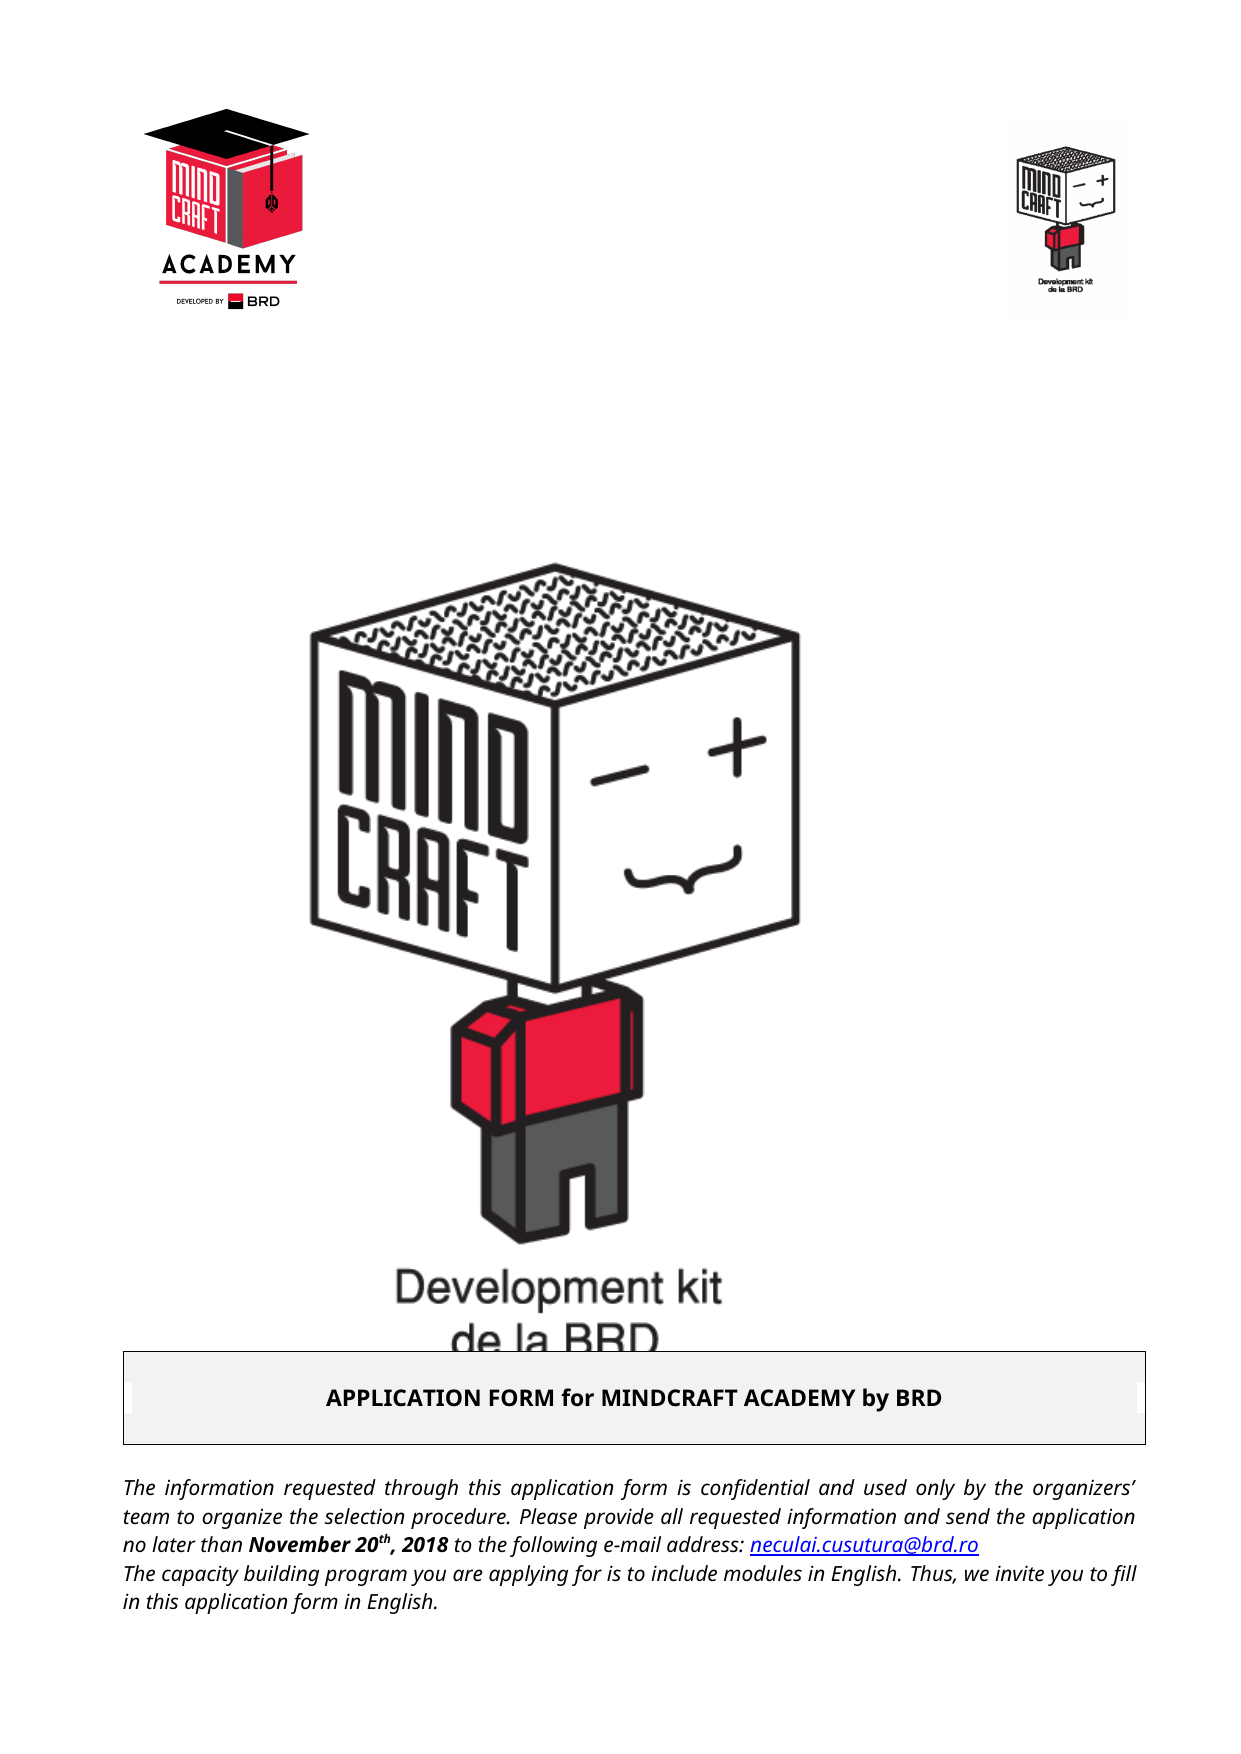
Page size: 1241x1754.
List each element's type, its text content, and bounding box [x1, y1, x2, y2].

text APPLICATION FORM for MINDCRAFT ACADEMY by BRD [132, 1382, 1137, 1410]
text The capacity building program you are applying for is to include modules in English. Thus, we invite you to fill in this application form in English. [123, 1559, 1137, 1616]
text The information requested through this application form is confidential and used only by the organizers’ team to organize the selection procedure. Please provide all requested information and send the application no later than November 20th, 2018 to the following e-mail address: neculai.cusutura@brd.ro [123, 1473, 1137, 1559]
picture [138, 358, 970, 1351]
picture [132, 95, 322, 324]
